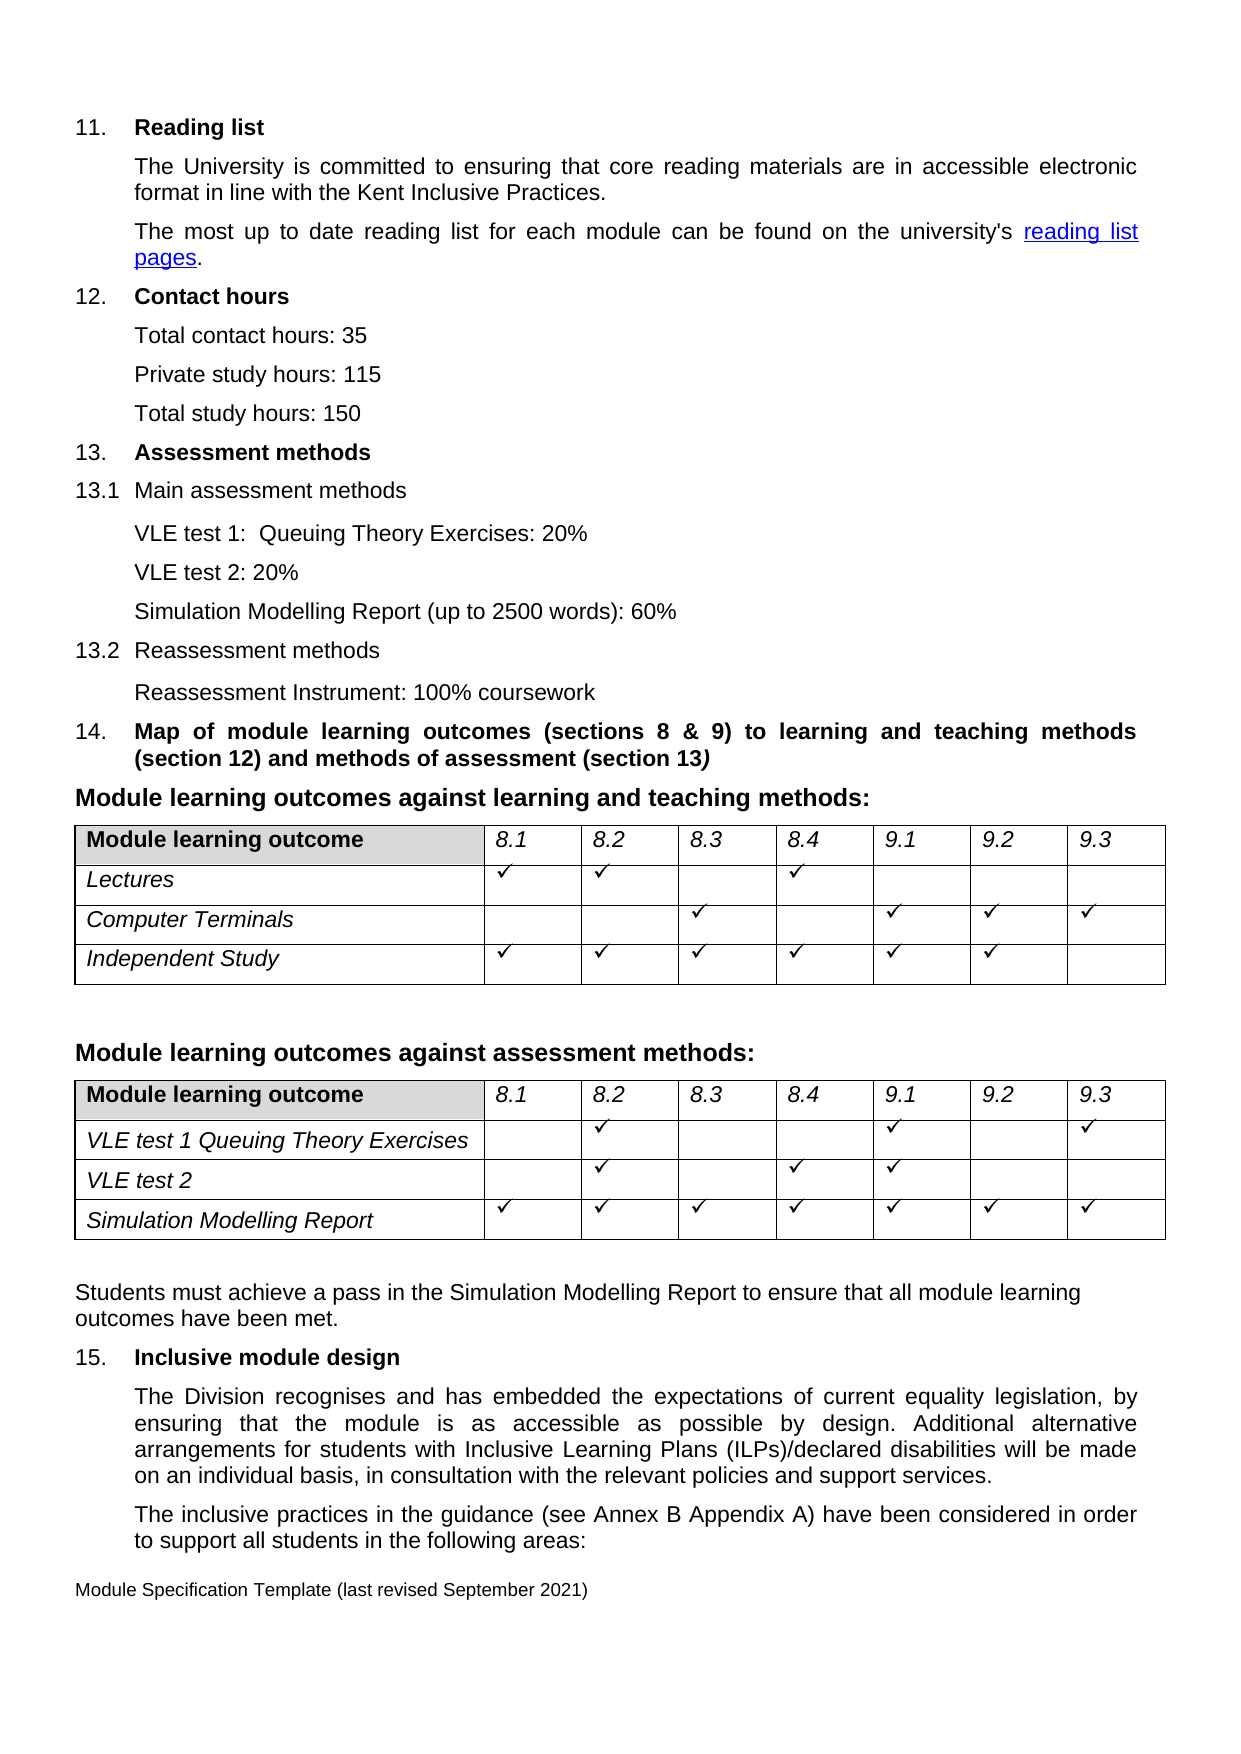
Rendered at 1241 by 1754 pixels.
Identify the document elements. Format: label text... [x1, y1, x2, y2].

text VLE test 2: 20% [134, 559, 1138, 585]
table_cell [971, 1121, 1067, 1159]
table_cell [582, 945, 678, 984]
table_cell [874, 1160, 970, 1199]
table_cell [777, 1160, 873, 1199]
table_header 9.1 [874, 1081, 970, 1119]
text The most up to date reading list for each module can be found on the university's reading list pages. [134, 218, 1138, 271]
list Map of module learning outcomes (sections 8 & 9) to learning and teaching methods (section 12) and methods of assessment (section 13) [75, 718, 1138, 771]
table_header Module learning outcome [76, 1081, 484, 1119]
table_header 9.3 [1068, 826, 1165, 864]
table_header 9.3 [1068, 1081, 1165, 1119]
table_cell [582, 866, 678, 904]
text 13.2 Reassessment methods [75, 637, 1165, 663]
table_cell [582, 1121, 678, 1159]
text Total contact hours: 35 [134, 322, 1138, 348]
table_cell [777, 866, 873, 904]
text Module learning outcomes against assessment methods: [75, 1038, 1109, 1067]
table_cell [1068, 1121, 1165, 1159]
text Total study hours: 150 [134, 400, 1138, 426]
table_header 9.2 [971, 1081, 1067, 1119]
text The Division recognises and has embedded the expectations of current equality legislation, by ensuring that the module is as accessible as possible by design. Additional alternative arrangements for students with Inclusive Learning Plans (ILPs)/declared disabilities will be made on an individual basis, in consultation with the relevant policies and support services. [134, 1383, 1138, 1488]
list Inclusive module design [75, 1344, 1138, 1371]
text Module learning outcomes against learning and teaching methods: [75, 783, 1109, 812]
table_cell [874, 866, 970, 904]
table_cell [1068, 906, 1165, 944]
text VLE test 1: Queuing Theory Exercises: 20% [134, 520, 1138, 546]
table_header 8.1 [485, 826, 581, 864]
table_cell [679, 945, 776, 984]
table_cell [485, 866, 581, 904]
table_cell [485, 1200, 581, 1239]
text Students must achieve a pass in the Simulation Modelling Report to ensure that all module learning outcomes have been met. [75, 1279, 1138, 1332]
table_header 8.2 [582, 1081, 678, 1119]
table_cell [1068, 1200, 1165, 1239]
table_cell [874, 1121, 970, 1159]
list Main assessment methods [75, 477, 1165, 504]
text The inclusive practices in the guidance (see Annex B Appendix A) have been considered in order to support all students in the following areas: [134, 1501, 1138, 1554]
table_cell [971, 1160, 1067, 1199]
table_cell [485, 906, 581, 944]
table_cell [679, 906, 776, 944]
table_cell [874, 945, 970, 984]
table_cell [971, 1200, 1067, 1239]
table_cell [679, 1121, 776, 1159]
text Private study hours: 115 [134, 361, 1138, 387]
list Contact hours [75, 283, 1138, 309]
table_cell [874, 1200, 970, 1239]
text Simulation Modelling Report (up to 2500 words): 60% [134, 598, 1138, 624]
list Assessment methods [75, 438, 1138, 465]
table_header 8.3 [679, 826, 776, 864]
table_cell [777, 1200, 873, 1239]
table_cell [777, 1121, 873, 1159]
table_cell [777, 906, 873, 944]
table_cell [582, 1160, 678, 1199]
table_cell [1068, 945, 1165, 984]
table_cell [971, 945, 1067, 984]
table_header 8.3 [679, 1081, 776, 1119]
table_cell VLE test 2 [76, 1160, 484, 1199]
table_cell [582, 906, 678, 944]
table_cell Independent Study [76, 945, 484, 984]
table_cell [485, 945, 581, 984]
table_header 8.1 [485, 1081, 581, 1119]
table_cell [679, 1200, 776, 1239]
table_header 8.4 [777, 1081, 873, 1119]
table_cell [679, 866, 776, 904]
list Reading list [75, 114, 1138, 140]
table_cell [971, 906, 1067, 944]
table_cell [874, 906, 970, 944]
table_cell [777, 945, 873, 984]
table_cell [485, 1160, 581, 1199]
table_header 8.4 [777, 826, 873, 864]
table_cell [971, 866, 1067, 904]
table_cell [582, 1200, 678, 1239]
table_cell [1068, 866, 1165, 904]
table_header 9.1 [874, 826, 970, 864]
table_cell Computer Terminals [76, 906, 484, 944]
table_header Module learning outcome [76, 826, 484, 864]
table_cell Lectures [76, 866, 484, 904]
table_cell Simulation Modelling Report [76, 1200, 484, 1239]
text The University is committed to ensuring that core reading materials are in accessible electronic format in line with the Kent Inclusive Practices. [134, 153, 1138, 205]
table_header 8.2 [582, 826, 678, 864]
table_cell VLE test 1 Queuing Theory Exercises [76, 1121, 484, 1159]
table_cell [1068, 1160, 1165, 1199]
table_cell [485, 1121, 581, 1159]
table_cell [679, 1160, 776, 1199]
table_header 9.2 [971, 826, 1067, 864]
text Reassessment Instrument: 100% coursework [134, 679, 1138, 706]
